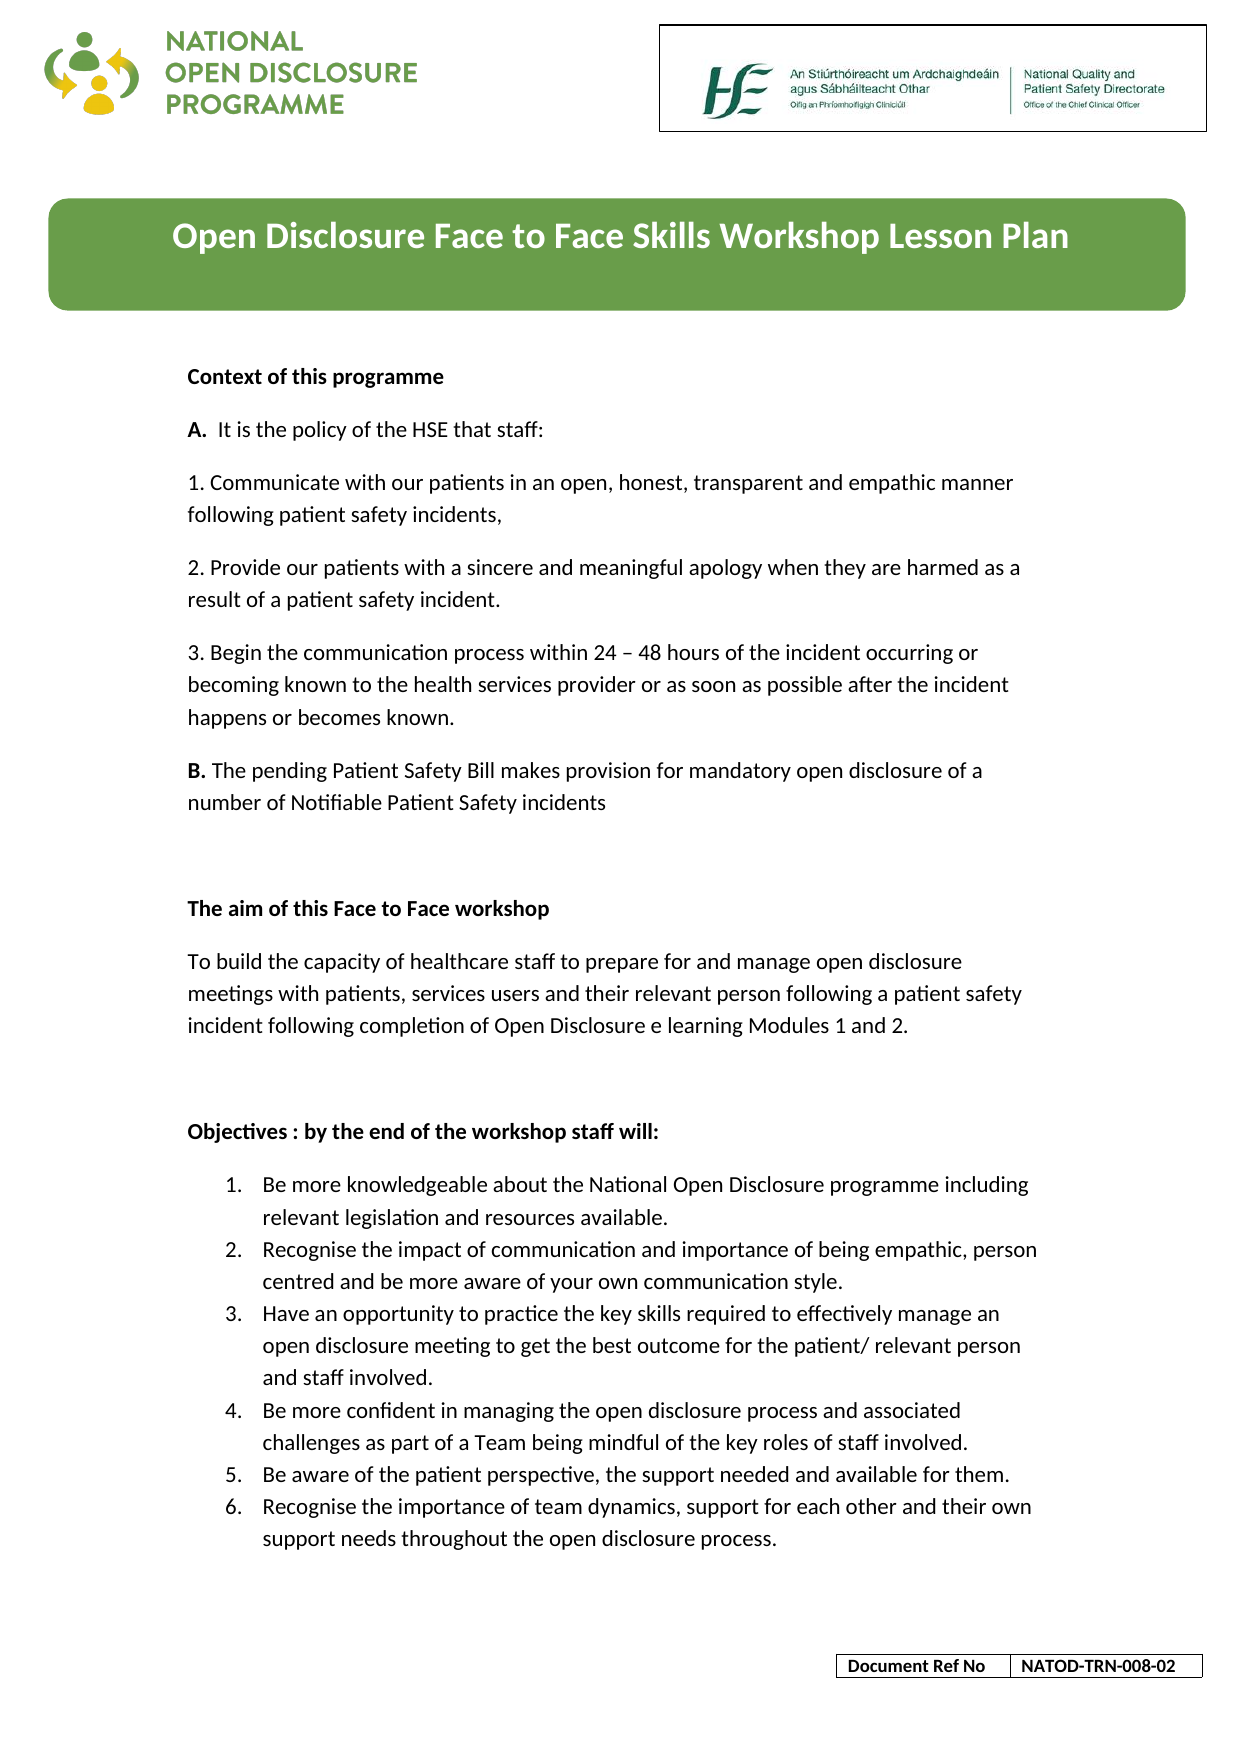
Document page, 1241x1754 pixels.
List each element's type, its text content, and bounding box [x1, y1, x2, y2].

list Be more knowledgeable about the National Open Disclosure programme including relevant legislation and resources available. [225, 1170, 1053, 1231]
text 1. Communicate with our patients in an open, honest, transparent and empathic manner following patient safety incidents, [187, 468, 1053, 528]
text A. It is the policy of the HSE that staff: [187, 415, 1053, 443]
text Context of this programme [187, 362, 1053, 390]
list Be aware of the patient perspective, the support needed and available for them. [225, 1460, 1053, 1488]
picture [674, 32, 1191, 124]
text 2. Provide our patients with a sincere and meaningful apology when they are harmed as a result of a patient safety incident. [187, 553, 1053, 613]
text To build the capacity of healthcare staff to prepare for and manage open disclosure meetings with patients, services users and their relevant person following a patient safety incident following completion of Open Disclosure e learning Modules 1 and 2. [187, 947, 1053, 1039]
text The aim of this Face to Face workshop [187, 894, 1053, 922]
list Be more confident in managing the open disclosure process and associated challenges as part of a Team being mindful of the key roles of staff involved. [225, 1396, 1053, 1456]
text B. The pending Patient Safety Bill makes provision for mandatory open disclosure of a number of Notifiable Patient Safety incidents [187, 756, 1053, 816]
text 3. Begin the communication process within 24 – 48 hours of the incident occurring or becoming known to the health services provider or as soon as possible after the incident happens or becomes known. [187, 638, 1053, 731]
picture [24, 2, 437, 143]
text Objectives : by the end of the workshop staff will: [187, 1117, 1053, 1145]
list Recognise the importance of team dynamics, support for each other and their own support needs throughout the open disclosure process. [225, 1492, 1053, 1552]
list Have an opportunity to practice the key skills required to effectively manage an open disclosure meeting to get the best outcome for the patient/ relevant person and staff involved. [225, 1299, 1053, 1392]
list Recognise the impact of communication and importance of being empathic, person centred and be more aware of your own communication style. [225, 1235, 1053, 1295]
